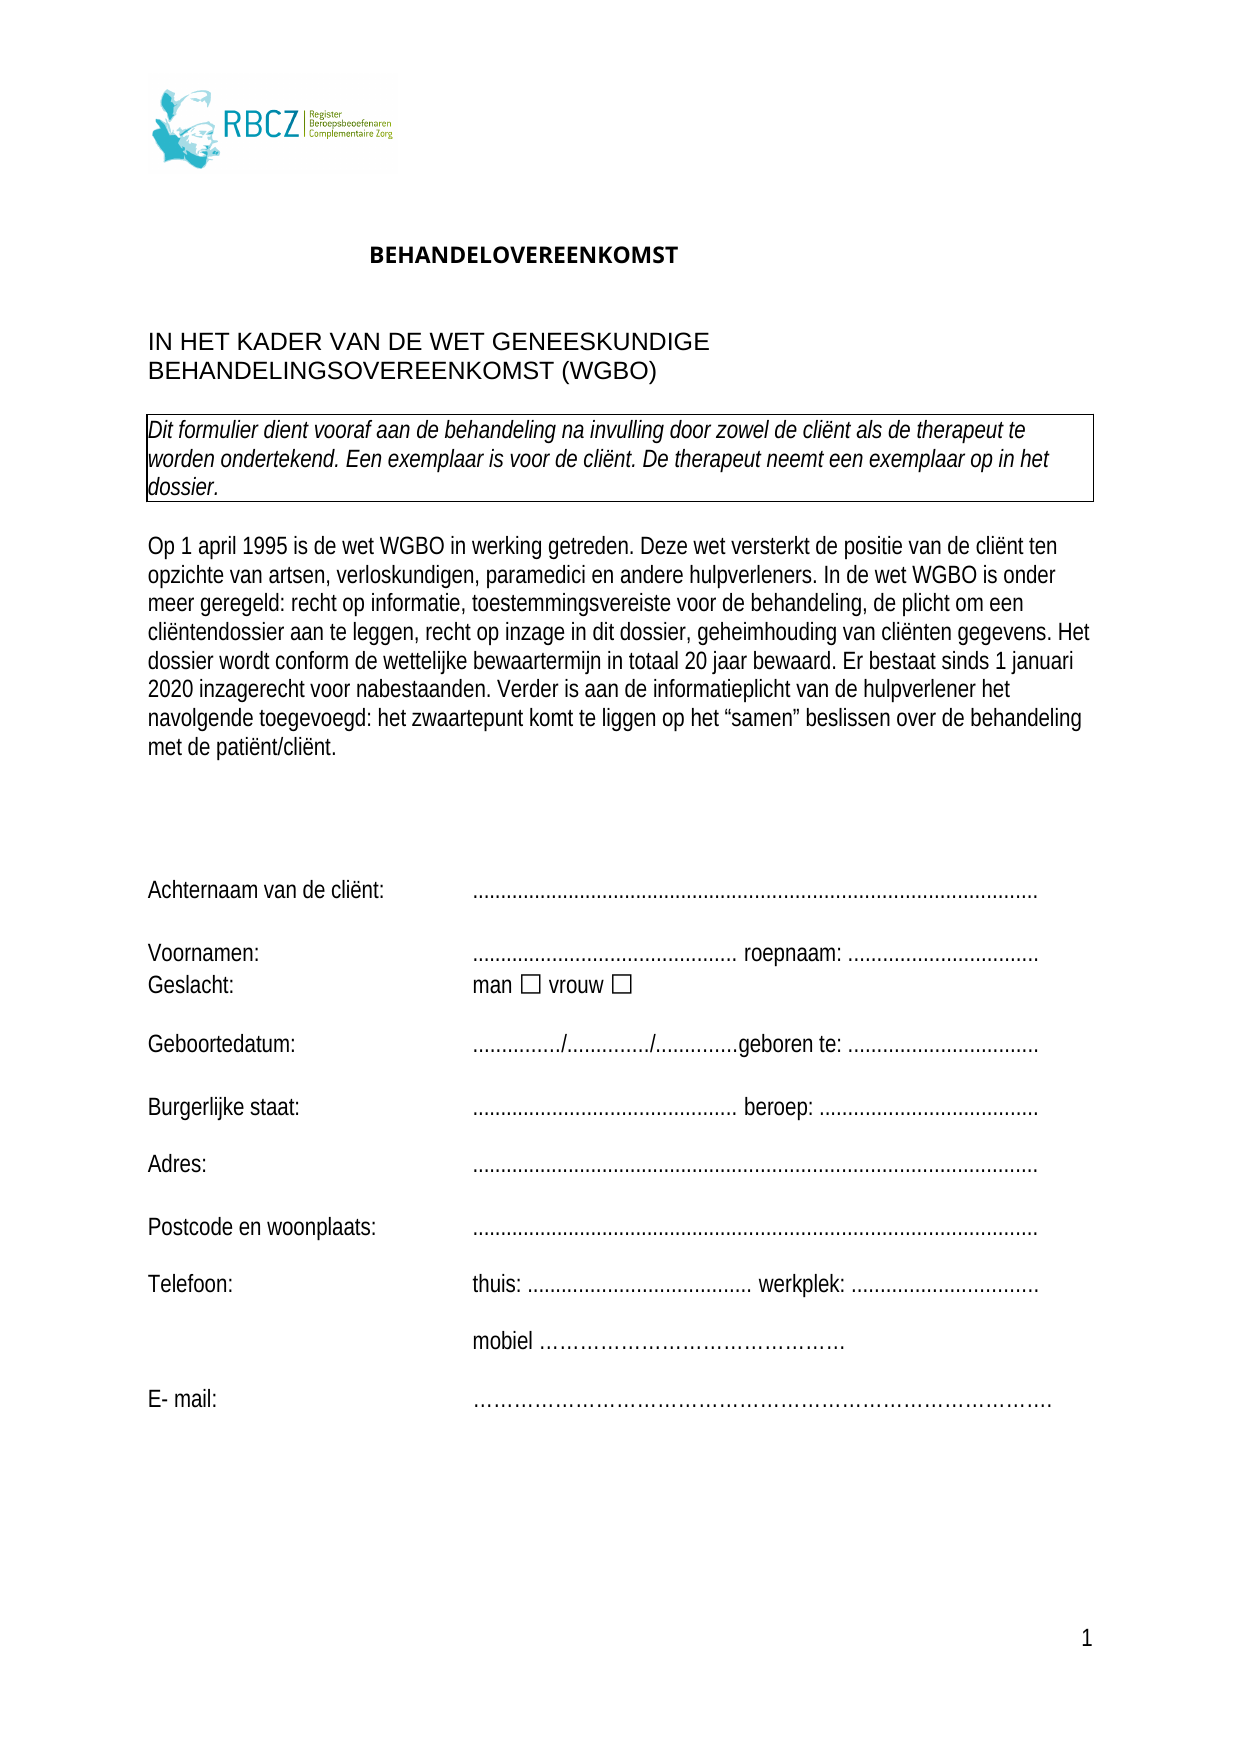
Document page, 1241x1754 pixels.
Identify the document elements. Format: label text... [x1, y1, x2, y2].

text Postcode en woonplaats: [148, 1178, 1093, 1240]
text Op 1 april 1995 is de wet WGBO in werking getreden. Deze wet versterkt de positie van de cliënt ten opzichte van artsen, verloskundigen, paramedici en andere hulpverleners. In de wet WGBO is onder meer geregeld: recht op informatie, toestemmingsvereiste voor de behandeling, de plicht om een cliëntendossier aan te leggen, recht op inzage in dit dossier, geheimhouding van cliënten gegevens. Het dossier wordt conform de wettelijke bewaartermijn in totaal 20 jaar bewaard. Er bestaat sinds 1 januari 2020 inzagerecht voor nabestaanden. Verder is aan de informatieplicht van de hulpverlener het navolgende toegevoegd: het zwaartepunt komt te liggen op het “samen” beslissen over de behandeling met de patiënt/cliënt. [148, 531, 1093, 760]
text Achternaam van de cliënt: [148, 875, 1093, 903]
text in het kader van de wet geneeskundige behandelingsovereenkomst (wgbo) [148, 327, 1093, 385]
text Adres: [148, 1149, 1093, 1178]
text Telefoon: thuis: werkplek: [148, 1269, 1093, 1298]
picture [147, 73, 398, 174]
text Dit formulier dient vooraf aan de behandeling na invulling door zowel de cliënt als de therapeut te worden ondertekend. Een exemplaar is voor de cliënt. De therapeut neemt een exemplaar op in het dossier. [148, 415, 1093, 501]
text E- mail: …………………………………………………………………………. [148, 1383, 1093, 1412]
text mobiel ……………………………………… [148, 1326, 1093, 1355]
text Voornamen: roepnaam: Geslacht: man ⬜ vrouw ⬜ [148, 903, 1093, 1000]
text BEHANDELOVEREENKOMST [148, 239, 1093, 270]
text Geboortedatum: / / geboren te: [148, 1029, 1093, 1058]
text Burgerlijke staat: beroep: [148, 1058, 1093, 1149]
